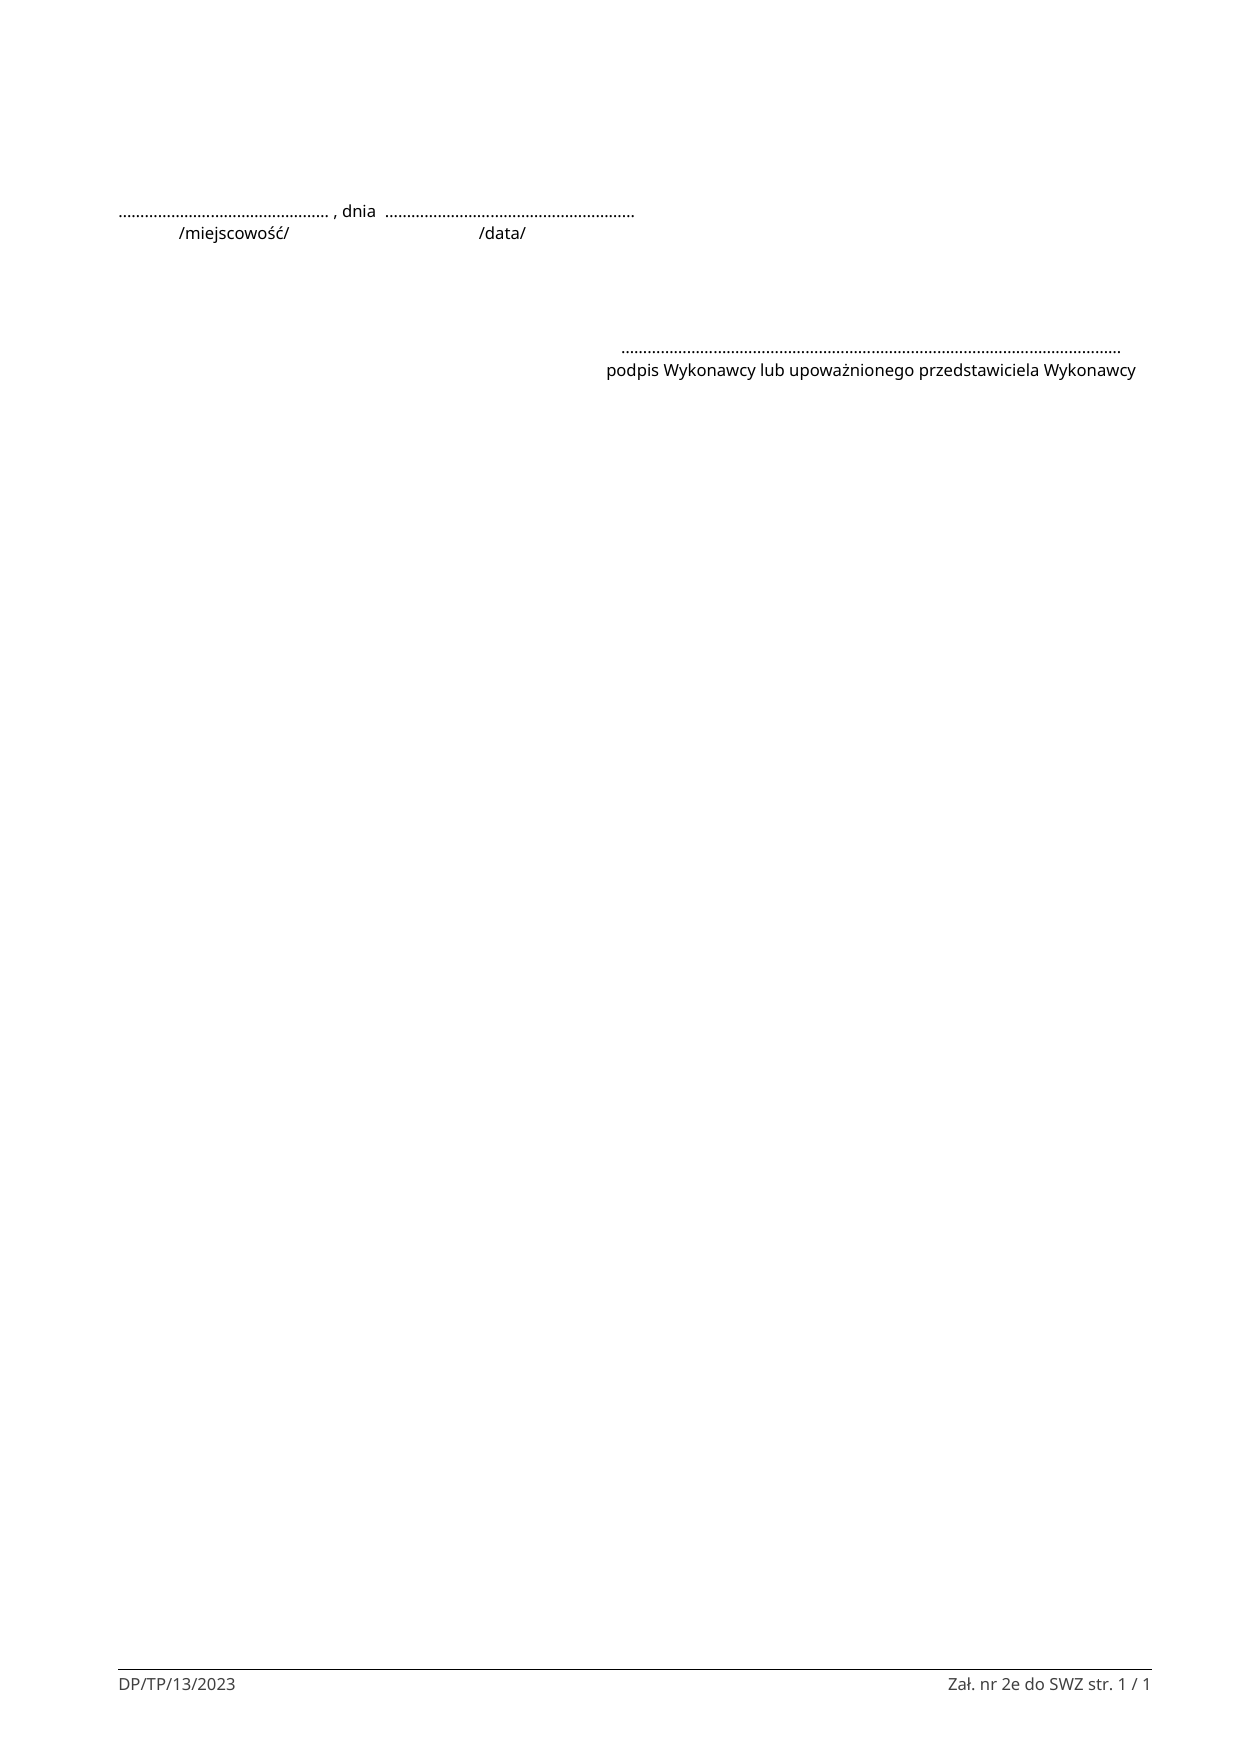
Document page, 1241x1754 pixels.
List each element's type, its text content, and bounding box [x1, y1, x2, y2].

text ………………………………………… , dnia ………………………………………………… [118, 199, 1152, 222]
text /miejscowość/ /data/ [118, 222, 1152, 244]
text …………………………………………………………………………………………………… podpis Wykonawcy lub upoważnionego przedstawiciela Wykonawcy [591, 335, 1152, 381]
